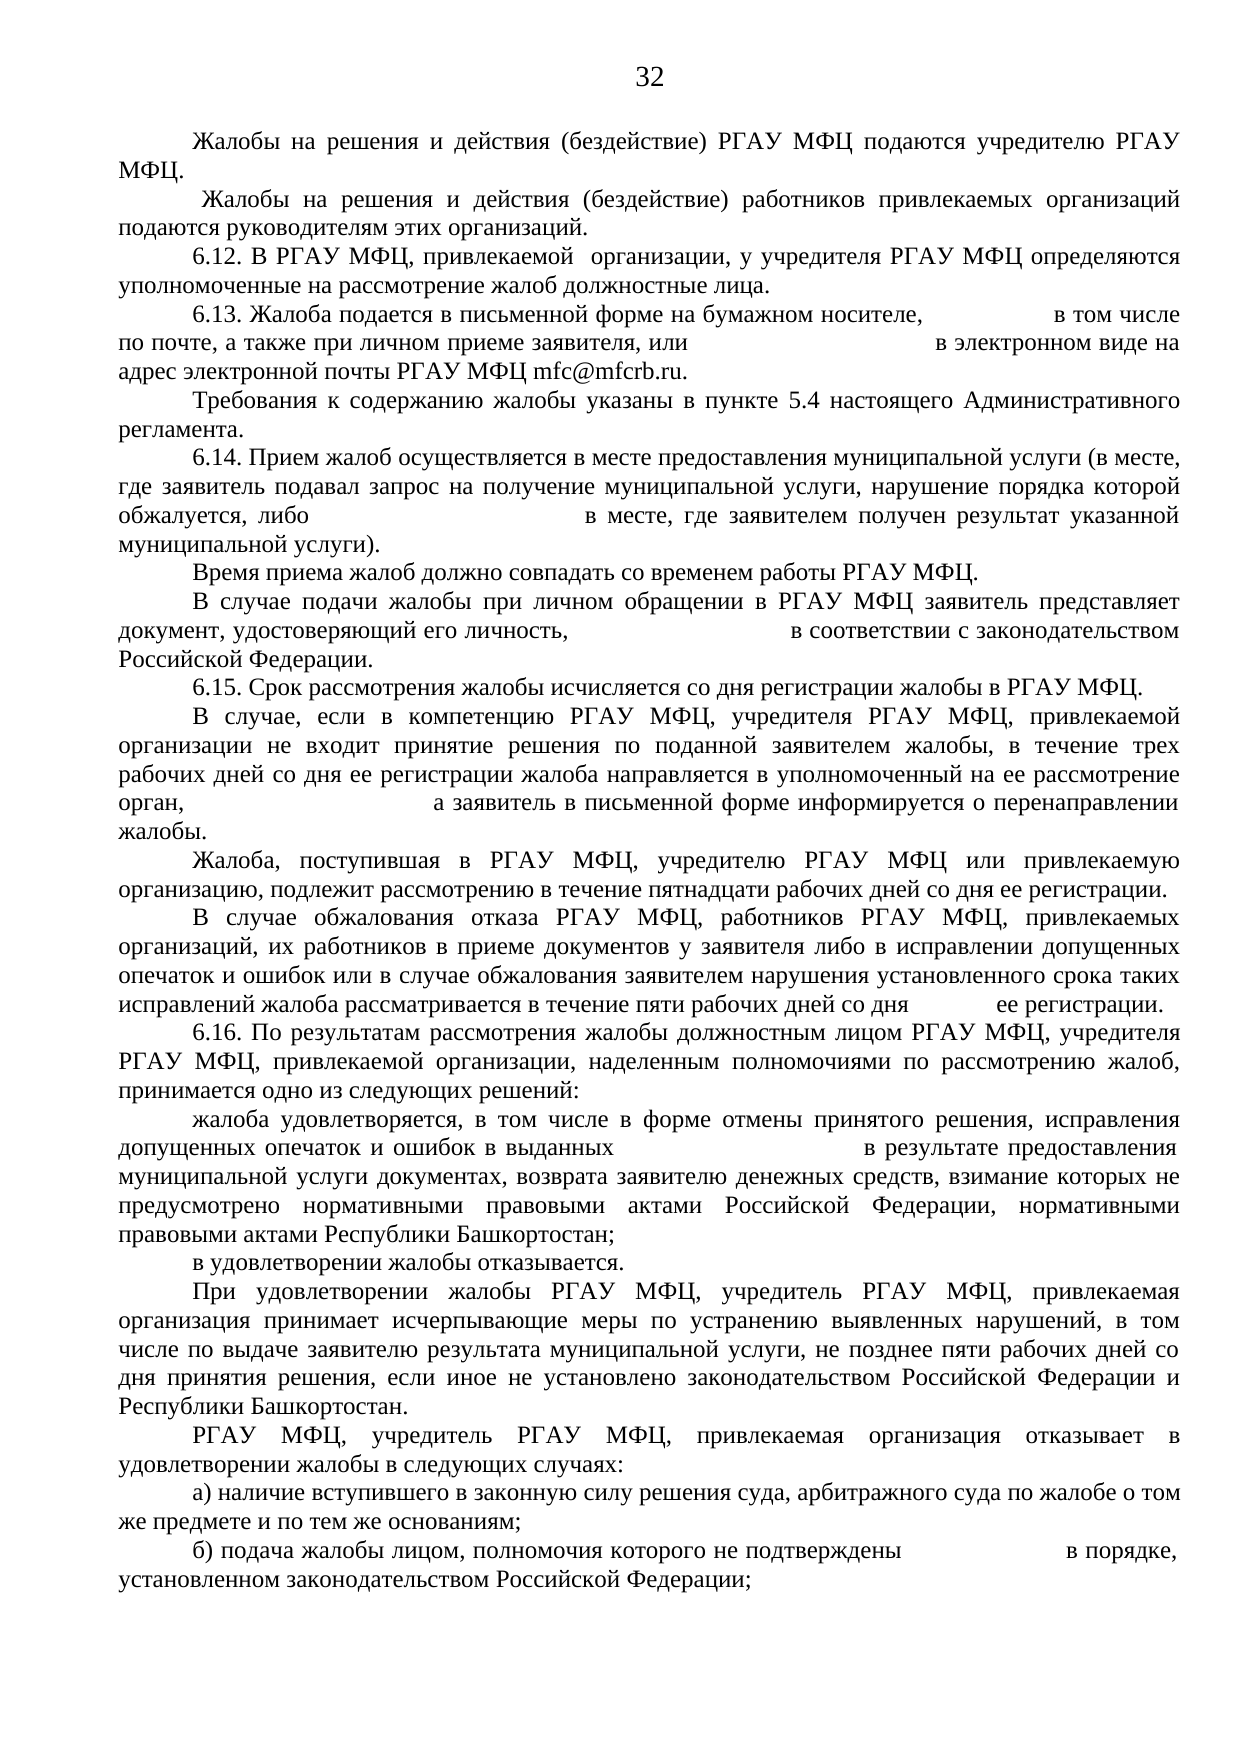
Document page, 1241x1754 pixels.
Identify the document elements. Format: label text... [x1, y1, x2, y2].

text Жалобы на решения и действия (бездействие) РГАУ МФЦ подаются учредителю РГАУ МФЦ. [118, 126, 1181, 184]
text В случае подачи жалобы при личном обращении в РГАУ МФЦ заявитель представляет документ, удостоверяющий его личность, в соответствии с законодательством Российской Федерации. [118, 586, 1181, 672]
text Требования к содержанию жалобы указаны в пункте 5.4 настоящего Административного регламента. [118, 385, 1181, 442]
text В случае, если в компетенцию РГАУ МФЦ, учредителя РГАУ МФЦ, привлекаемой организации не входит принятие решения по поданной заявителем жалобы, в течение трех рабочих дней со дня ее регистрации жалоба направляется в уполномоченный на ее рассмотрение орган, а заявитель в письменной форме информируется о перенаправлении жалобы. [118, 701, 1181, 845]
text а) наличие вступившего в законную силу решения суда, арбитражного суда по жалобе о том же предмете и по тем же основаниям; [118, 1477, 1181, 1535]
text Жалобы на решения и действия (бездействие) работников привлекаемых организаций подаются руководителям этих организаций. [118, 184, 1181, 241]
text Время приема жалоб должно совпадать со временем работы РГАУ МФЦ. [118, 557, 1181, 586]
text В случае обжалования отказа РГАУ МФЦ, работников РГАУ МФЦ, привлекаемых организаций, их работников в приеме документов у заявителя либо в исправлении допущенных опечаток и ошибок или в случае обжалования заявителем нарушения установленного срока таких исправлений жалоба рассматривается в течение пяти рабочих дней со дня ее регистрации. [118, 902, 1181, 1017]
text При удовлетворении жалобы РГАУ МФЦ, учредитель РГАУ МФЦ, привлекаемая организация принимает исчерпывающие меры по устранению выявленных нарушений, в том числе по выдаче заявителю результата муниципальной услуги, не позднее пяти рабочих дней со дня принятия решения, если иное не установлено законодательством Российской Федерации и Республики Башкортостан. [118, 1276, 1181, 1420]
text 6.13. Жалоба подается в письменной форме на бумажном носителе, в том числе по почте, а также при личном приеме заявителя, или в электронном виде на адрес электронной почты РГАУ МФЦ mfc@mfcrb.ru. [118, 299, 1181, 385]
text б) подача жалобы лицом, полномочия которого не подтверждены в порядке, установленном законодательством Российской Федерации; [118, 1535, 1181, 1592]
text 6.14. Прием жалоб осуществляется в месте предоставления муниципальной услуги (в месте, где заявитель подавал запрос на получение муниципальной услуги, нарушение порядка которой обжалуется, либо в месте, где заявителем получен результат указанной муниципальной услуги). [118, 442, 1181, 557]
text жалоба удовлетворяется, в том числе в форме отмены принятого решения, исправления допущенных опечаток и ошибок в выданных в результате предоставления муниципальной услуги документах, возврата заявителю денежных средств, взимание которых не предусмотрено нормативными правовыми актами Российской Федерации, нормативными правовыми актами Республики Башкортостан; [118, 1104, 1181, 1247]
text 6.12. В РГАУ МФЦ, привлекаемой организации, у учредителя РГАУ МФЦ определяются уполномоченные на рассмотрение жалоб должностные лица. [118, 241, 1181, 299]
text 6.16. По результатам рассмотрения жалобы должностным лицом РГАУ МФЦ, учредителя РГАУ МФЦ, привлекаемой организации, наделенным полномочиями по рассмотрению жалоб, принимается одно из следующих решений: [118, 1017, 1181, 1104]
text Жалоба, поступившая в РГАУ МФЦ, учредителю РГАУ МФЦ или привлекаемую организацию, подлежит рассмотрению в течение пятнадцати рабочих дней со дня ее регистрации. [118, 845, 1181, 902]
text в удовлетворении жалобы отказывается. [118, 1247, 1181, 1276]
text РГАУ МФЦ, учредитель РГАУ МФЦ, привлекаемая организация отказывает в удовлетворении жалобы в следующих случаях: [118, 1420, 1181, 1477]
text 6.15. Срок рассмотрения жалобы исчисляется со дня регистрации жалобы в РГАУ МФЦ. [118, 672, 1181, 701]
